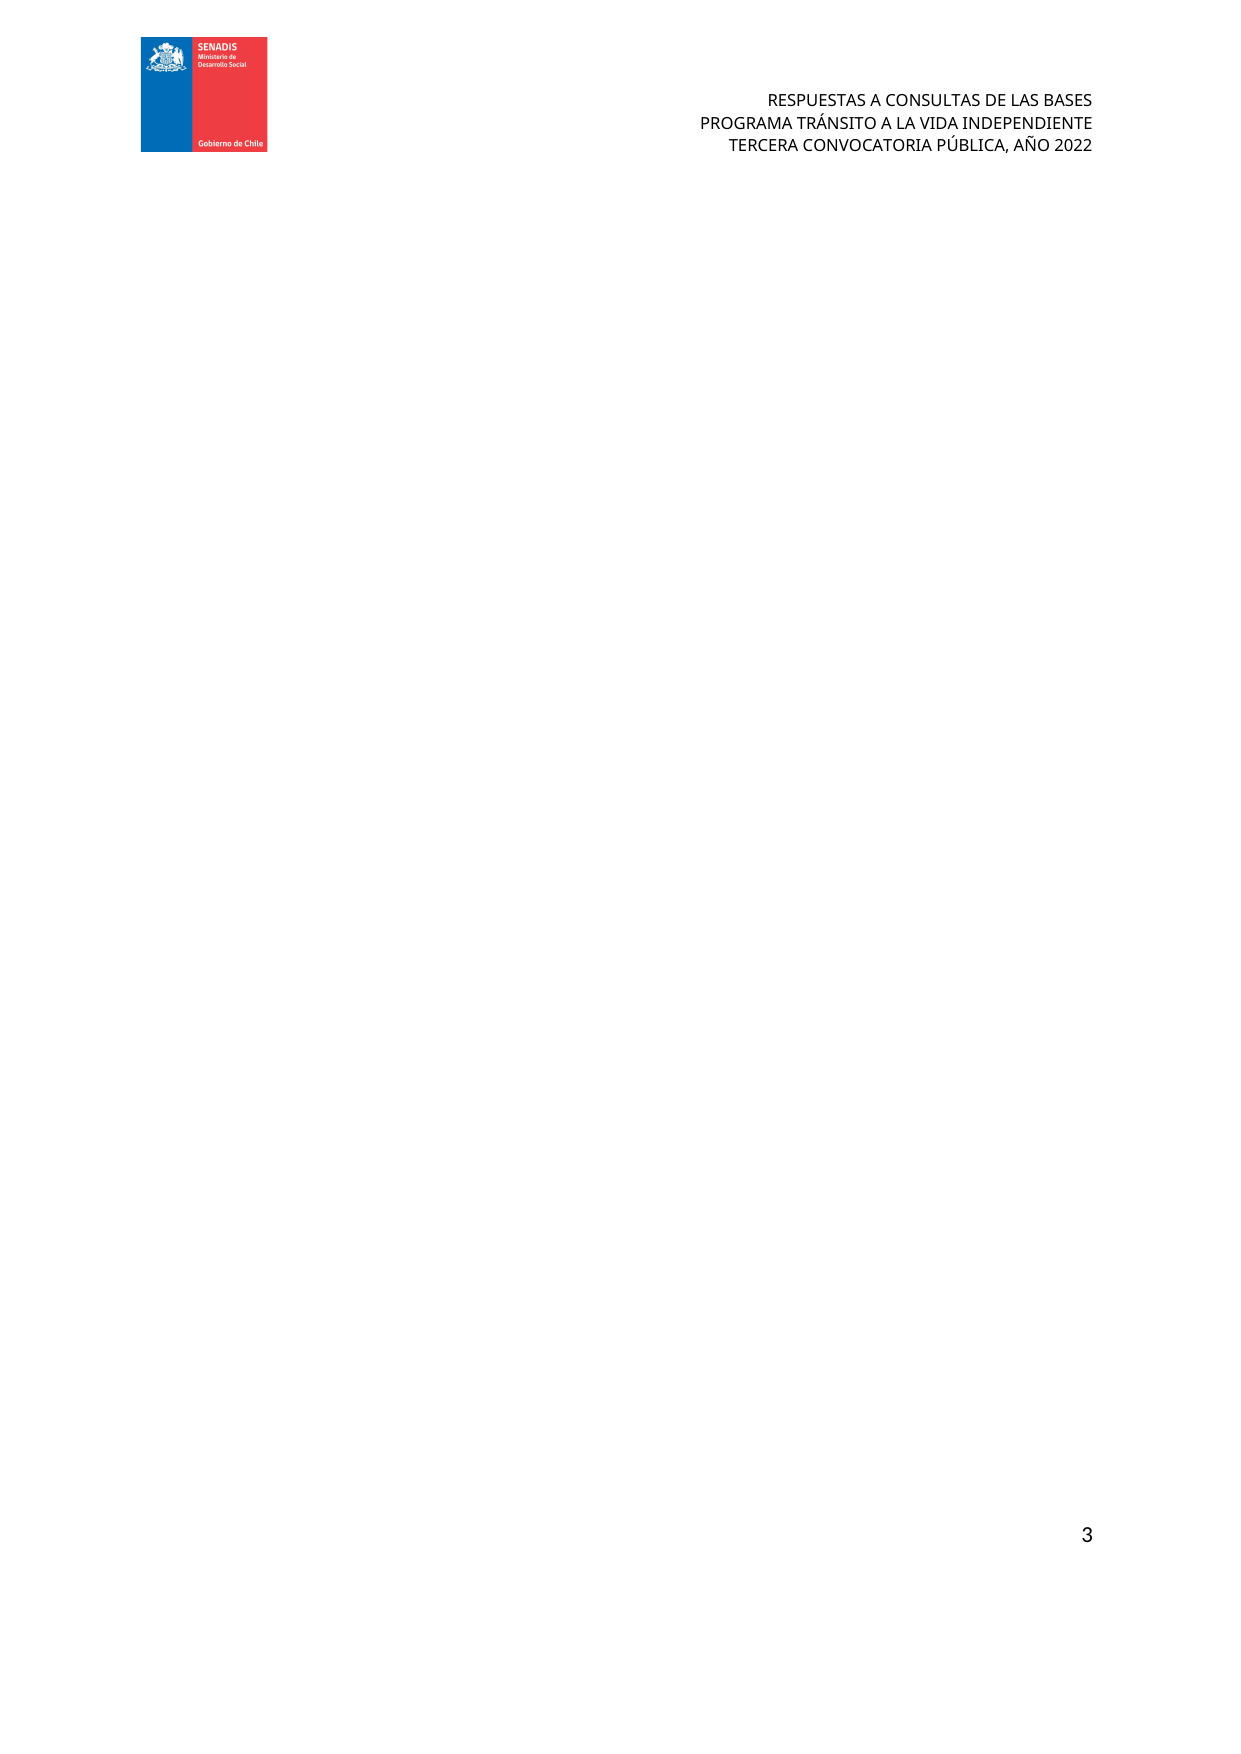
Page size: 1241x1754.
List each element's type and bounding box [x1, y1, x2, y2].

picture [140, 37, 268, 152]
